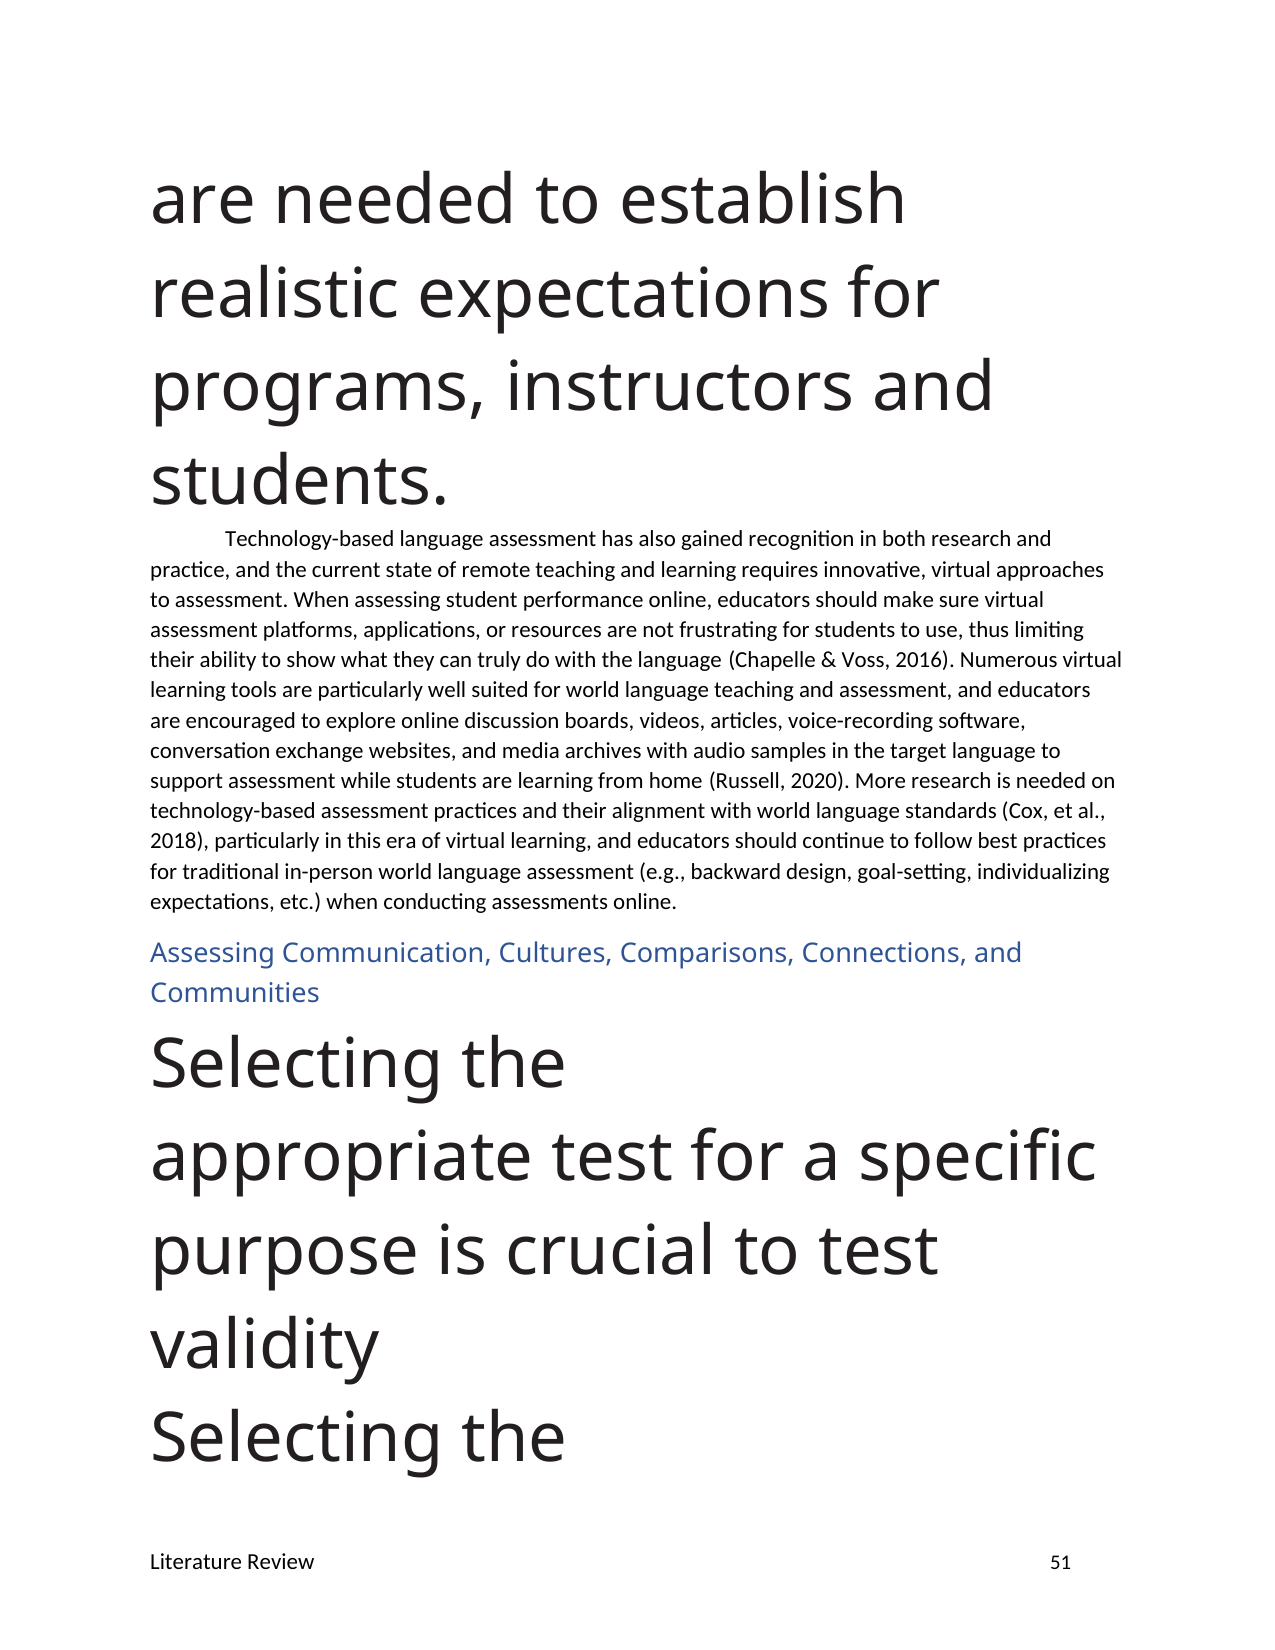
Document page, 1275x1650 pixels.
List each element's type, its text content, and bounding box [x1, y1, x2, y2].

text Technology-based language assessment has also gained recognition in both research and practice, and the current state of remote teaching and learning requires innovative, virtual approaches to assessment. When assessing student performance online, educators should make sure virtual assessment platforms, applications, or resources are not frustrating for students to use, thus limiting their ability to show what they can truly do with the language . Numerous virtual learning tools are particularly well suited for world language teaching and assessment, and educators are encouraged to explore online discussion boards, videos, articles, voice-recording software, conversation exchange websites, and media archives with audio samples in the target language to support assessment while students are learning from home (Russell, 2020). More research is needed on technology-based assessment practices and their alignment with world language standards (Cox, et al., 2018), particularly in this era of virtual learning, and educators should continue to follow best practices for traditional in-person world language assessment (e.g., backward design, goal-setting, individualizing expectations, etc.) when conducting assessments online. [150, 524, 1125, 915]
text are needed to establish realistic expectations for programs, instructors and students. [150, 150, 1125, 524]
subtitle Assessing Communication, Cultures, Comparisons, Connections, and Communities [150, 934, 1125, 1011]
text Selecting the [150, 1013, 1125, 1107]
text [150, 1107, 1125, 1388]
text Selecting the [150, 1388, 1125, 1482]
